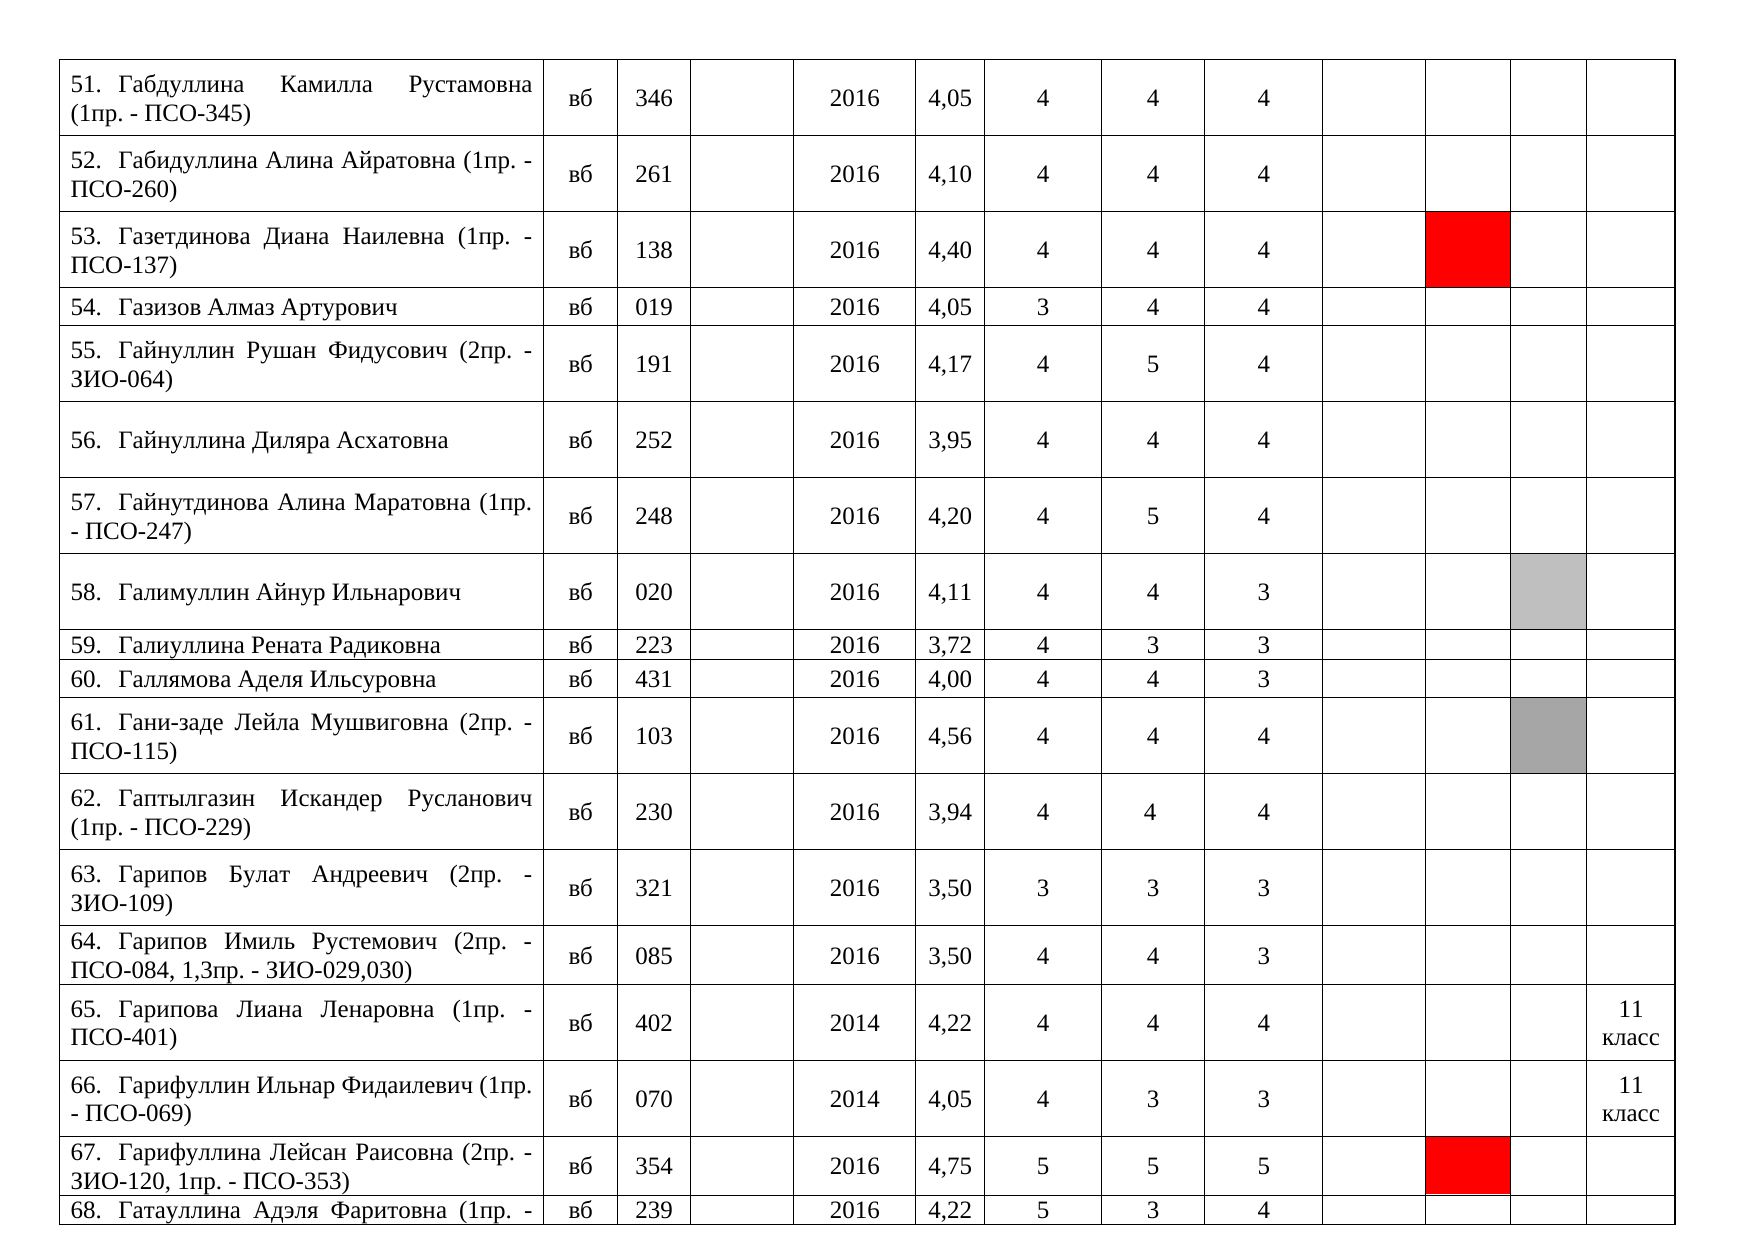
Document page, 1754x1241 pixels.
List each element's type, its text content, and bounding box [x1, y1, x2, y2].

table_cell Гарипов Булат Андреевич (2пр. - ЗИО-109) [60, 850, 543, 925]
table_cell 3,50 [916, 926, 984, 984]
table_cell 346 [618, 60, 690, 135]
table_cell Галиуллина Рената Радиковна [60, 630, 543, 659]
table_cell 4 [1102, 288, 1204, 325]
table_cell 4 [985, 985, 1101, 1060]
table_cell 223 [618, 630, 690, 659]
table_cell [1511, 1137, 1586, 1194]
table_cell 5 [985, 1196, 1101, 1224]
table_cell [1511, 850, 1586, 925]
table_cell вб [544, 660, 617, 697]
table_cell [1426, 60, 1510, 135]
table_cell [1426, 630, 1510, 659]
table_cell [1587, 554, 1674, 629]
table_cell 4,56 [916, 698, 984, 773]
table_cell [1426, 402, 1510, 477]
table_cell вб [544, 926, 617, 984]
table_cell 138 [618, 212, 690, 287]
table_cell [1426, 1137, 1510, 1194]
table_cell 3 [1102, 1061, 1204, 1136]
table_cell [1511, 698, 1586, 773]
table_cell 019 [618, 288, 690, 325]
table_cell [1323, 926, 1425, 984]
table_cell вб [544, 288, 617, 325]
table_cell 4 [1205, 402, 1322, 477]
table_cell [1426, 212, 1510, 287]
table_cell Гайнуллин Рушан Фидусович (2пр. - ЗИО-064) [60, 326, 543, 401]
table_cell [691, 554, 793, 629]
table_cell 3 [1205, 926, 1322, 984]
table_cell [1587, 774, 1674, 849]
table_cell [1323, 478, 1425, 553]
table_cell [1511, 326, 1586, 401]
table_cell 2016 [794, 212, 915, 287]
table_cell [1426, 985, 1510, 1060]
table_cell [1323, 660, 1425, 697]
table_cell 402 [618, 985, 690, 1060]
table_cell 3 [1205, 1061, 1322, 1136]
table_cell [1426, 774, 1510, 849]
table_cell 4 [1102, 698, 1204, 773]
table_cell 2016 [794, 850, 915, 925]
table_cell [1323, 698, 1425, 773]
table_cell [691, 326, 793, 401]
table_cell вб [544, 326, 617, 401]
table_cell [1323, 554, 1425, 629]
table_cell [1587, 326, 1674, 401]
table_cell [691, 288, 793, 325]
table_cell 3 [1205, 850, 1322, 925]
table_cell 4,10 [916, 136, 984, 211]
table_cell 3 [985, 850, 1101, 925]
table_cell вб [544, 136, 617, 211]
table_cell 3,72 [916, 630, 984, 659]
table_cell 5 [1102, 1137, 1204, 1194]
table_cell 2016 [794, 698, 915, 773]
table_cell 4 [985, 60, 1101, 135]
table_cell [691, 1061, 793, 1136]
table_cell [1426, 326, 1510, 401]
table_cell 248 [618, 478, 690, 553]
table_cell 2014 [794, 1061, 915, 1136]
table_cell 4 [985, 478, 1101, 553]
table_cell вб [544, 60, 617, 135]
table_cell 4 [985, 630, 1101, 659]
table_cell 2014 [794, 985, 915, 1060]
table_cell Газетдинова Диана Наилевна (1пр. - ПСО-137) [60, 212, 543, 287]
table_cell 3 [1205, 554, 1322, 629]
table_cell Гайнуллина Диляра Асхатовна [60, 402, 543, 477]
table_cell 230 [618, 774, 690, 849]
table_cell [691, 478, 793, 553]
table_cell 4 [1102, 774, 1204, 849]
table_cell [691, 212, 793, 287]
table_cell Газизов Алмаз Артурович [60, 288, 543, 325]
table_cell [1587, 1196, 1674, 1224]
table_cell 103 [618, 698, 690, 773]
table_cell [1587, 850, 1674, 925]
table_cell [1323, 630, 1425, 659]
table_cell вб [544, 985, 617, 1060]
table_cell вб [544, 402, 617, 477]
table_cell [1587, 402, 1674, 477]
table_cell [1511, 774, 1586, 849]
table_cell [1587, 212, 1674, 287]
table_cell [1587, 478, 1674, 553]
table_cell 4 [985, 136, 1101, 211]
table_cell 2016 [794, 1137, 915, 1194]
table_cell [691, 774, 793, 849]
table_cell 4 [1102, 554, 1204, 629]
table_cell 4,22 [916, 985, 984, 1060]
table_cell [1511, 60, 1586, 135]
table_cell 2016 [794, 554, 915, 629]
table_cell 4 [1102, 985, 1204, 1060]
table_cell Гани-заде Лейла Мушвиговна (2пр. - ПСО-115) [60, 698, 543, 773]
table_cell [1587, 60, 1674, 135]
table_cell 4 [1102, 136, 1204, 211]
table_cell [1323, 288, 1425, 325]
table_cell 2016 [794, 402, 915, 477]
table_cell [1587, 926, 1674, 984]
table_cell [1426, 136, 1510, 211]
table_cell 3 [985, 288, 1101, 325]
table_cell [691, 850, 793, 925]
table_cell [1511, 136, 1586, 211]
table_cell [1323, 774, 1425, 849]
table_cell Гайнутдинова Алина Маратовна (1пр. - ПСО-247) [60, 478, 543, 553]
table_cell 354 [618, 1137, 690, 1194]
table_cell [1323, 402, 1425, 477]
table_cell 2016 [794, 288, 915, 325]
table_cell 4 [1205, 60, 1322, 135]
table_cell Гаптылгазин Искандер Русланович (1пр. - ПСО-229) [60, 774, 543, 849]
table_cell [1587, 288, 1674, 325]
table_cell 4 [1205, 478, 1322, 553]
table_cell 3 [1102, 850, 1204, 925]
table_cell 2016 [794, 136, 915, 211]
table_cell 2016 [794, 326, 915, 401]
table_cell 4 [1205, 985, 1322, 1060]
table_cell [1587, 660, 1674, 697]
table_cell 5 [1205, 1137, 1322, 1194]
table_cell 4 [985, 698, 1101, 773]
table_cell [691, 402, 793, 477]
table_cell 4 [1205, 1196, 1322, 1224]
table_cell [1511, 554, 1586, 629]
table_cell [1587, 630, 1674, 659]
table_cell 3,94 [916, 774, 984, 849]
table_cell [1511, 212, 1586, 287]
table_cell [1426, 698, 1510, 773]
table_cell Галлямова Аделя Ильсуровна [60, 660, 543, 697]
table_cell 2016 [794, 926, 915, 984]
table_cell вб [544, 554, 617, 629]
table_cell вб [544, 698, 617, 773]
table_cell 5 [1102, 478, 1204, 553]
table_cell вб [544, 1061, 617, 1136]
table_cell [1511, 478, 1586, 553]
table_cell 2016 [794, 478, 915, 553]
table_cell 3,95 [916, 402, 984, 477]
table_cell 4,05 [916, 288, 984, 325]
table_cell 4 [985, 774, 1101, 849]
table_cell [691, 136, 793, 211]
table_cell 252 [618, 402, 690, 477]
table_cell 4 [1205, 774, 1322, 849]
table_cell 070 [618, 1061, 690, 1136]
table_cell 085 [618, 926, 690, 984]
table_cell [691, 985, 793, 1060]
table_cell [1426, 1061, 1510, 1136]
table_cell 4 [1205, 136, 1322, 211]
table_cell [1511, 288, 1586, 325]
table_cell [691, 926, 793, 984]
table_cell 4,22 [916, 1196, 984, 1224]
table_cell вб [544, 850, 617, 925]
table_cell 4,05 [916, 1061, 984, 1136]
table_cell 4,20 [916, 478, 984, 553]
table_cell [60, 1196, 543, 1224]
table_cell [1426, 478, 1510, 553]
table_cell [1426, 926, 1510, 984]
table_cell 4,17 [916, 326, 984, 401]
table_cell 4 [1102, 212, 1204, 287]
table_cell 4 [1205, 288, 1322, 325]
table_cell вб [544, 478, 617, 553]
table_cell 2016 [794, 774, 915, 849]
table_cell Габидуллина Алина Айратовна (1пр. - ПСО-260) [60, 136, 543, 211]
table_cell 4,05 [916, 60, 984, 135]
table_cell [1323, 60, 1425, 135]
table_cell 3 [1205, 660, 1322, 697]
table_cell 4,00 [916, 660, 984, 697]
table_cell 2016 [794, 630, 915, 659]
table_cell 4 [985, 402, 1101, 477]
table_cell [1323, 212, 1425, 287]
table_cell [1426, 288, 1510, 325]
table_cell вб [544, 774, 617, 849]
table_cell 3 [1205, 630, 1322, 659]
table_cell 11 класс [1587, 985, 1674, 1060]
table_cell [691, 698, 793, 773]
table_cell 4 [985, 926, 1101, 984]
table_cell вб [544, 212, 617, 287]
table_cell [691, 660, 793, 697]
table_cell 11 класс [1587, 1061, 1674, 1136]
table_cell 191 [618, 326, 690, 401]
table_cell [1426, 660, 1510, 697]
table_cell Гарифуллин Ильнар Фидаилевич (1пр. - ПСО-069) [60, 1061, 543, 1136]
table_cell [1426, 850, 1510, 925]
table_cell [691, 1137, 793, 1194]
table_cell 4 [1102, 926, 1204, 984]
table_cell [1323, 850, 1425, 925]
table_cell 4,40 [916, 212, 984, 287]
table_cell 4 [1102, 402, 1204, 477]
table_cell [1323, 326, 1425, 401]
table_cell [1511, 630, 1586, 659]
table_cell вб [544, 630, 617, 659]
table_cell 3 [1102, 1196, 1204, 1224]
table_cell 5 [985, 1137, 1101, 1194]
table_cell 4 [985, 1061, 1101, 1136]
table_cell 3,50 [916, 850, 984, 925]
table_cell [1511, 1196, 1586, 1224]
table_cell [1323, 985, 1425, 1060]
table_cell [1511, 1061, 1586, 1136]
table_cell 431 [618, 660, 690, 697]
table_cell 2016 [794, 1196, 915, 1224]
table_cell Галимуллин Айнур Ильнарович [60, 554, 543, 629]
table_cell 4 [985, 212, 1101, 287]
table_cell [691, 1196, 793, 1224]
table_cell [691, 630, 793, 659]
table_cell [1587, 136, 1674, 211]
table_cell 4 [1205, 698, 1322, 773]
table_cell [1426, 1196, 1510, 1224]
table_cell [1323, 1196, 1425, 1224]
table_cell 4,75 [916, 1137, 984, 1194]
table_cell 239 [618, 1196, 690, 1224]
table_cell 4 [985, 660, 1101, 697]
table_cell [1511, 660, 1586, 697]
table_cell 4 [1205, 326, 1322, 401]
table_cell Гарипов Имиль Рустемович (2пр. - ПСО-084, 1,3пр. - ЗИО-029,030) [60, 926, 543, 984]
table_cell [1587, 698, 1674, 773]
table_cell 4 [1102, 660, 1204, 697]
table_cell 2016 [794, 60, 915, 135]
table_cell Гарипова Лиана Ленаровна (1пр. - ПСО-401) [60, 985, 543, 1060]
table_cell 3 [1102, 630, 1204, 659]
table_cell 4 [985, 326, 1101, 401]
table_cell 5 [1102, 326, 1204, 401]
table_cell [1511, 985, 1586, 1060]
table_cell [1511, 402, 1586, 477]
table_cell [1587, 1137, 1674, 1194]
table_cell вб [544, 1196, 617, 1224]
table_cell вб [544, 1137, 617, 1194]
table_cell [1426, 554, 1510, 629]
table_cell [1323, 1137, 1425, 1194]
table_cell Габдуллина Камилла Рустамовна (1пр. - ПСО-345) [60, 60, 543, 135]
table_cell 4 [1205, 212, 1322, 287]
table_cell [1511, 926, 1586, 984]
table_cell 321 [618, 850, 690, 925]
table_cell 2016 [794, 660, 915, 697]
table_cell Гарифуллина Лейсан Раисовна (2пр. - ЗИО-120, 1пр. - ПСО-353) [60, 1137, 543, 1194]
table_cell 4 [985, 554, 1101, 629]
table_cell [1323, 136, 1425, 211]
table_cell [691, 60, 793, 135]
table_cell 4,11 [916, 554, 984, 629]
table_cell 4 [1102, 60, 1204, 135]
table_cell [1323, 1061, 1425, 1136]
table_cell 261 [618, 136, 690, 211]
table_cell 020 [618, 554, 690, 629]
